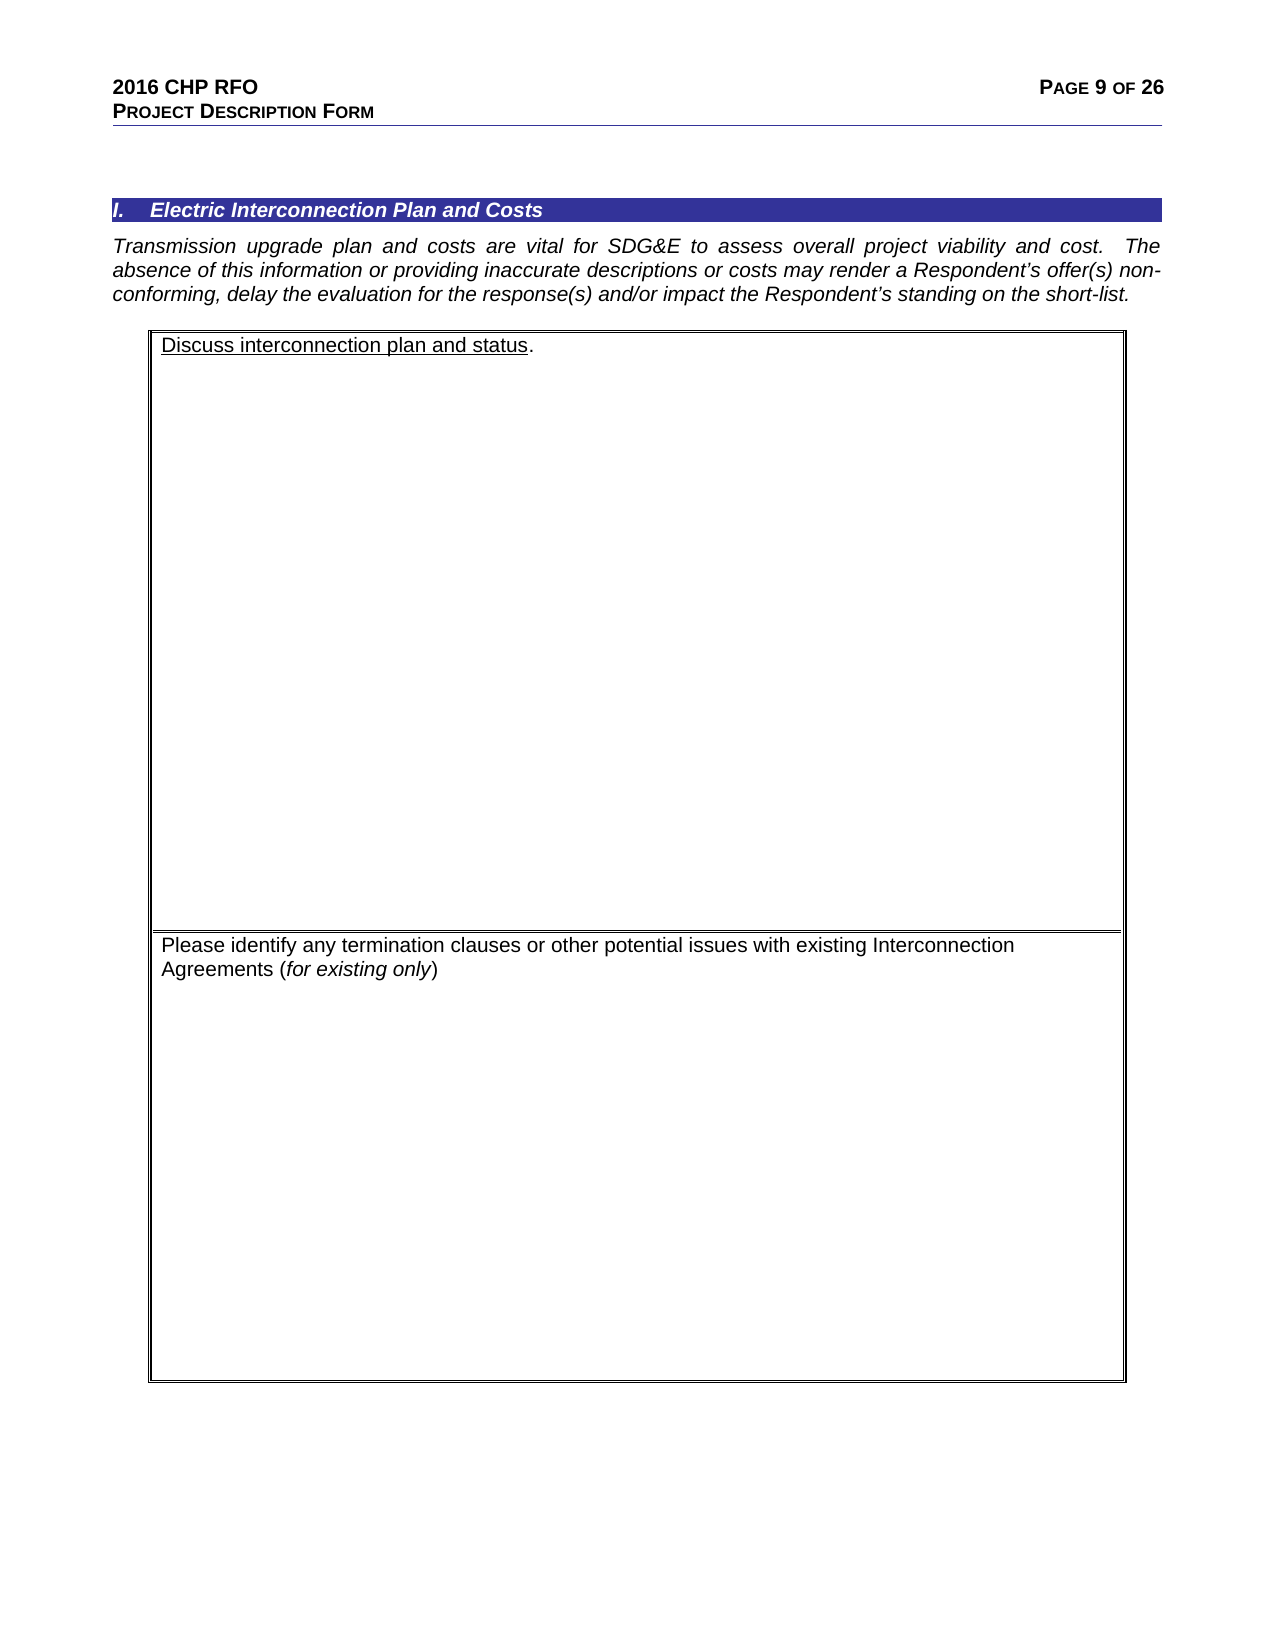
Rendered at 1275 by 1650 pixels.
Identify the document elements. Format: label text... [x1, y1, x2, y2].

list Electric Interconnection Plan and Costs [112, 198, 1162, 222]
text Transmission upgrade plan and costs are vital for SDG&E to assess overall project viability and cost. The absence of this information or providing inaccurate descriptions or costs may render a Respondent’s offer(s) non-conforming, delay the evaluation for the response(s) and/or impact the Respondent’s standing on the short-list. [112, 234, 1162, 306]
table_cell Please identify any termination clauses or other potential issues with existing Interconnection Agreements (for existing only) [152, 930, 1123, 1380]
table_header Discuss interconnection plan and status. [152, 333, 1123, 930]
